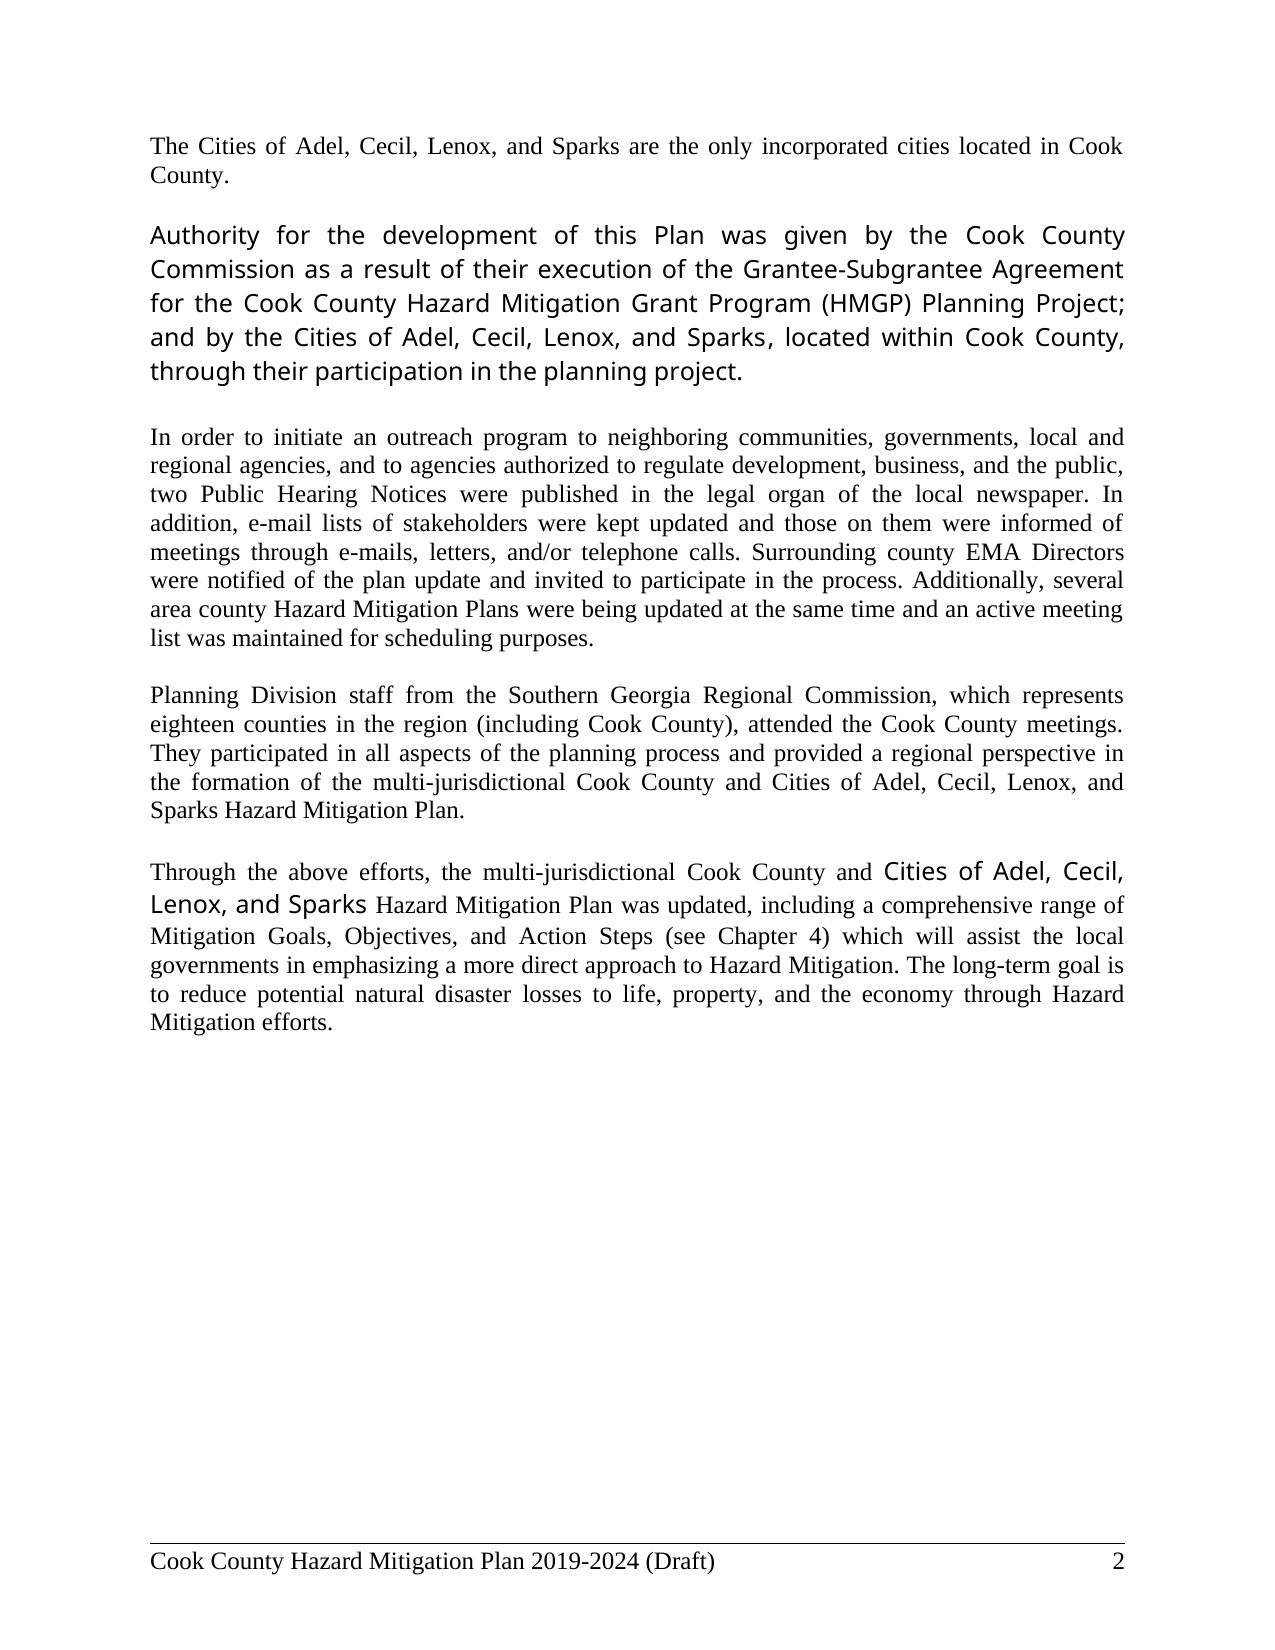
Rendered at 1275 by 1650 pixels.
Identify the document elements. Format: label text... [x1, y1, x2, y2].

text Through the above efforts, the multi-jurisdictional Cook County and Cities of Adel, Cecil, Lenox, and Sparks Hazard Mitigation Plan was updated, including a comprehensive range of Mitigation Goals, Objectives, and Action Steps (see Chapter 4) which will assist the local governments in emphasizing a more direct approach to Hazard Mitigation. The long-term goal is to reduce potential natural disaster losses to life, property, and the economy through Hazard Mitigation efforts. [150, 853, 1125, 1036]
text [150, 131, 1125, 189]
text Authority for the development of this Plan was given by the Cook County Commission as a result of their execution of the Grantee-Subgrantee Agreement for the Cook County Hazard Mitigation Grant Program (HMGP) Planning Project; and by the Cities of Adel, Cecil, Lenox, and Sparks, located within Cook County, through their participation in the planning project. [150, 217, 1125, 388]
text Planning Division staff from the Southern Georgia Regional Commission, which represents eighteen counties in the region (including Cook County), attended the Cook County meetings. They participated in all aspects of the planning process and provided a regional perspective in the formation of the multi-jurisdictional Cook County and Cities of Adel, Cecil, Lenox, and Sparks Hazard Mitigation Plan. [150, 681, 1125, 824]
text In order to initiate an outreach program to neighboring communities, governments, local and regional agencies, and to agencies authorized to regulate development, business, and the public, two Public Hearing Notices were published in the legal organ of the local newspaper. In addition, e-mail lists of stakeholders were kept updated and those on them were informed of meetings through e-mails, letters, and/or telephone calls. Surrounding county EMA Directors were notified of the plan update and invited to participate in the process. Additionally, several area county Hazard Mitigation Plans were being updated at the same time and an active meeting list was maintained for scheduling purposes. [150, 422, 1125, 652]
